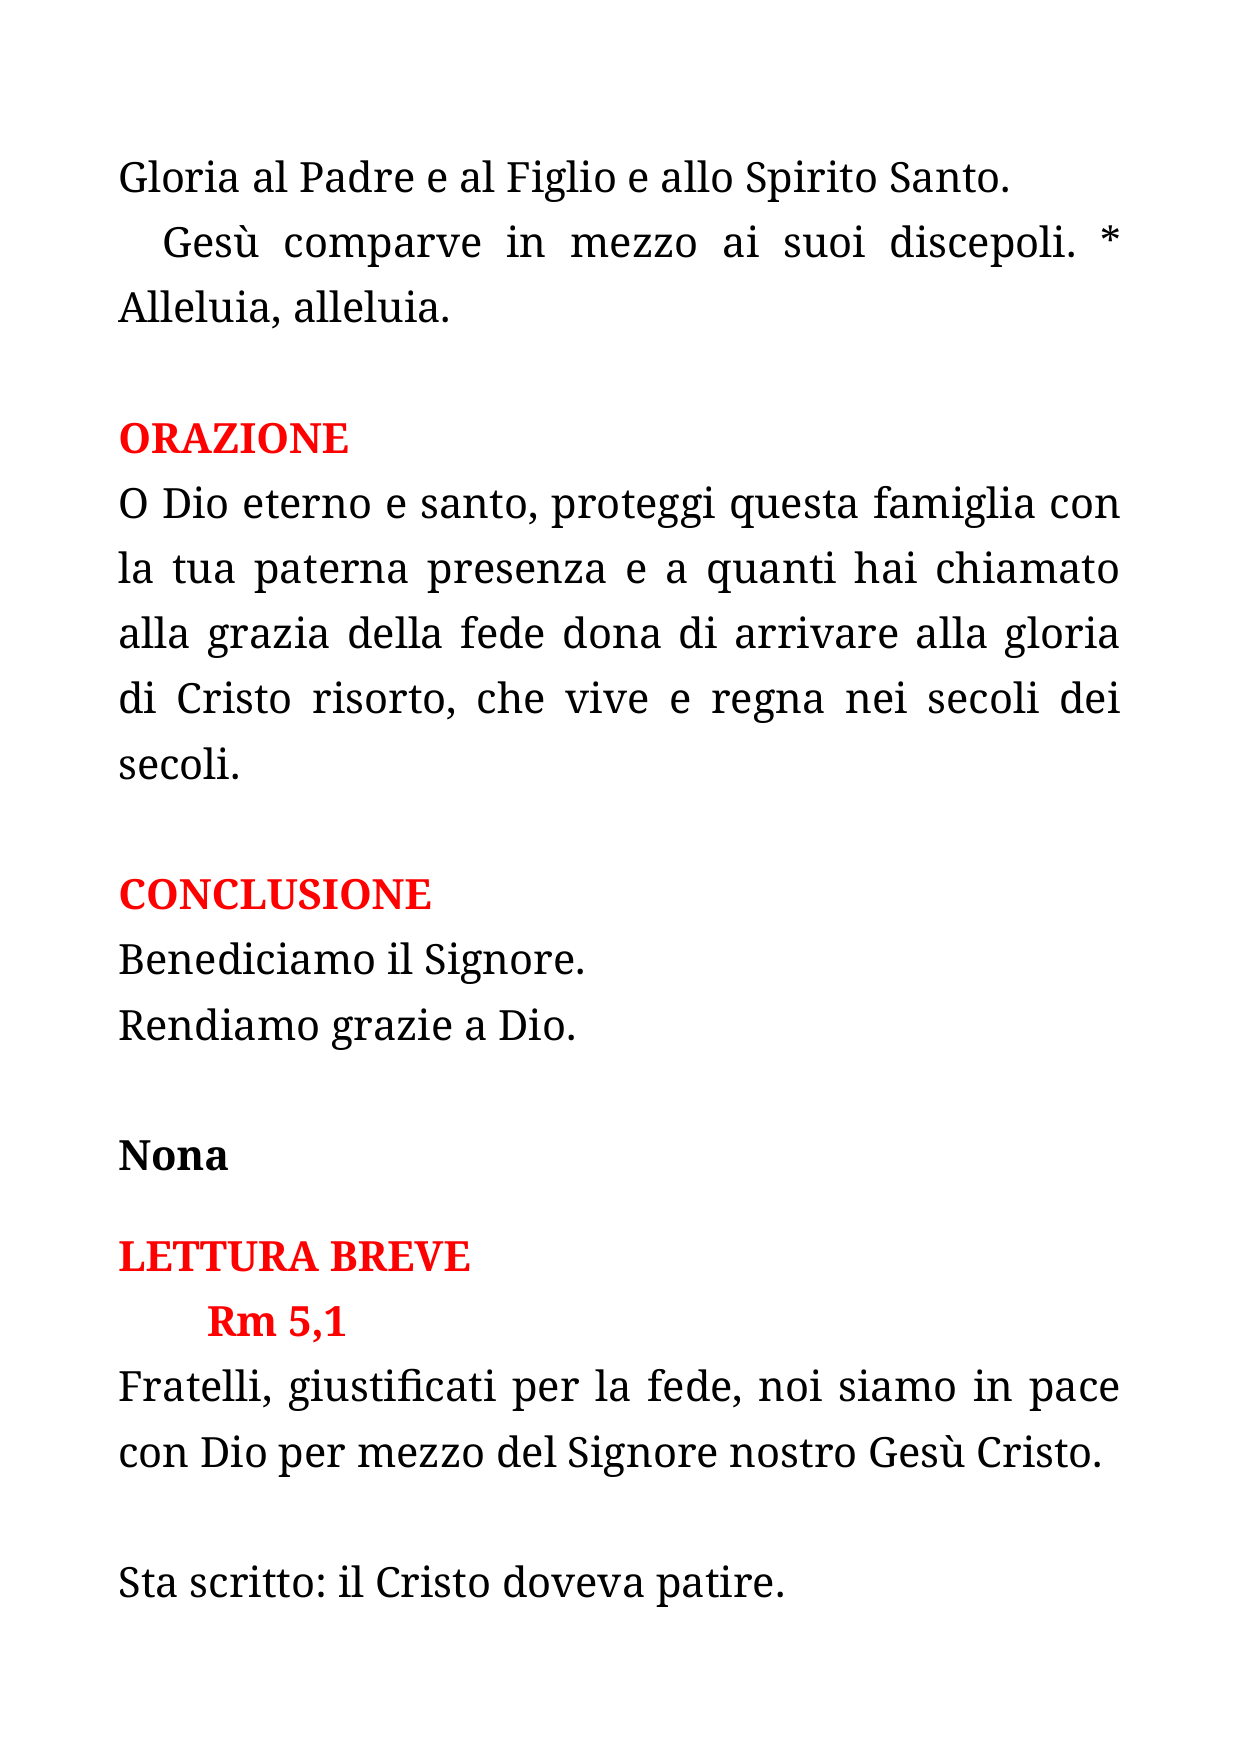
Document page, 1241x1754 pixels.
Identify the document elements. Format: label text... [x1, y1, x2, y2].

text Benediciamo il Signore. [118, 930, 1122, 987]
text Sta scritto: il Cristo doveva patire. [118, 1553, 1122, 1610]
text Gloria al Padre e al Figlio e allo Spirito Santo. [118, 148, 1122, 204]
text LETTURA BREVE Rm 5,1 [118, 1227, 1122, 1349]
text O Dio eterno e santo, proteggi questa famiglia con la tua paterna presenza e a quanti hai chiamato alla grazia della fede dona di arrivare alla gloria di Cristo risorto, che vive e regna nei secoli dei secoli. [118, 474, 1122, 791]
text ORAZIONE [118, 408, 1122, 465]
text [118, 213, 1122, 335]
text Rendiamo grazie a Dio. [118, 995, 1122, 1052]
text Nona [118, 1126, 1122, 1182]
text Fratelli, giustificati per la fede, noi siamo in pace con Dio per mezzo del Signore nostro Gesù Cristo. [118, 1357, 1122, 1479]
text CONCLUSIONE [118, 865, 1122, 922]
